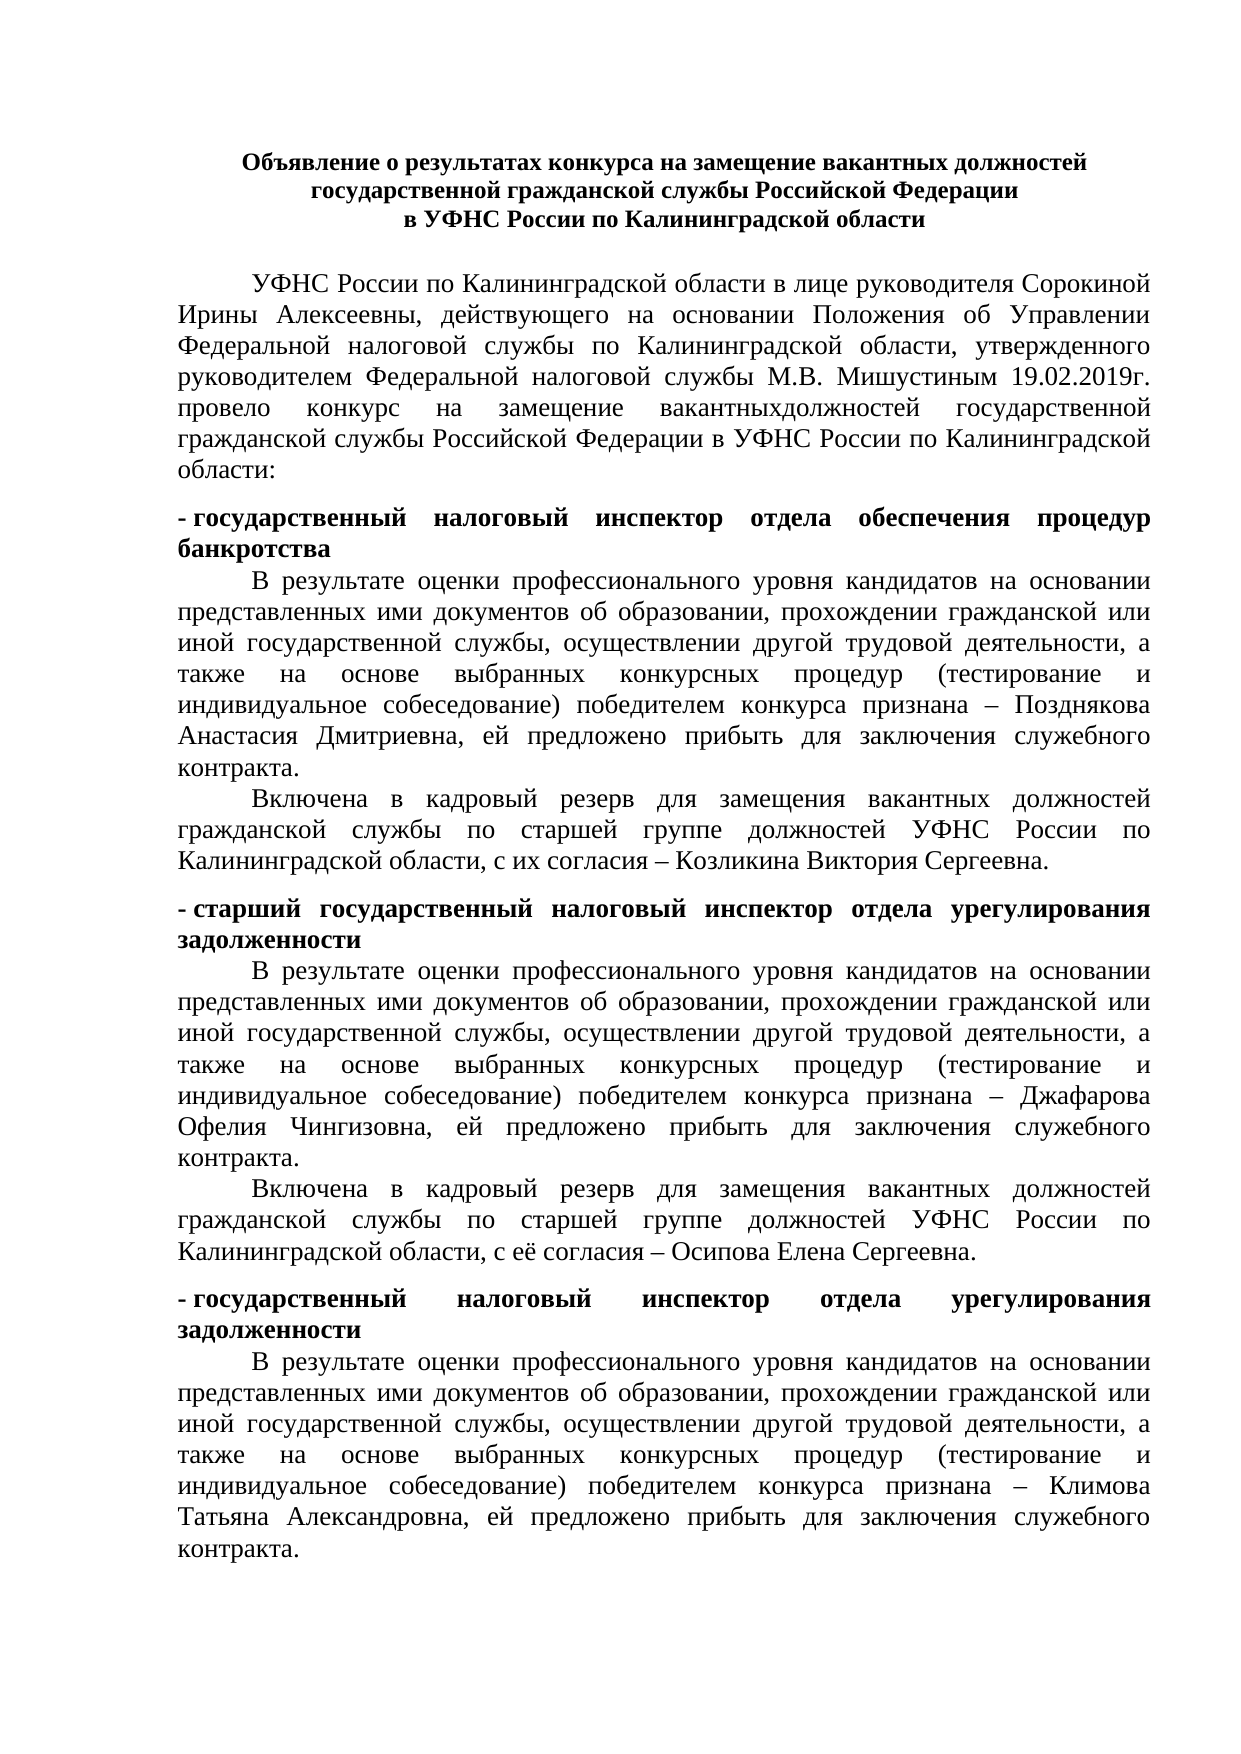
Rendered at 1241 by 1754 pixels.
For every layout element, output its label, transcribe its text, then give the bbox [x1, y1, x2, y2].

text В результате оценки профессионального уровня кандидатов на основании представленных ими документов об образовании, прохождении гражданской или иной государственной службы, осуществлении другой трудовой деятельности, а также на основе выбранных конкурсных процедур (тестирование и индивидуальное собеседование) победителем конкурса признана – Джафарова Офелия Чингизовна, ей предложено прибыть для заключения служебного контракта. [177, 954, 1152, 1172]
text Включена в кадровый резерв для замещения вакантных должностей гражданской службы по старшей группе должностей УФНС России по Калининградской области, с её согласия – Осипова Елена Сергеевна. [177, 1172, 1152, 1266]
text В результате оценки профессионального уровня кандидатов на основании представленных ими документов об образовании, прохождении гражданской или иной государственной службы, осуществлении другой трудовой деятельности, а также на основе выбранных конкурсных процедур (тестирование и индивидуальное собеседование) победителем конкурса признана – Позднякова Анастасия Дмитриевна, ей предложено прибыть для заключения служебного контракта. [177, 564, 1152, 782]
text - государственный налоговый инспектор отдела обеспечения процедур банкротства [177, 501, 1152, 564]
text в УФНС России по Калининградской области [177, 204, 1152, 233]
text - старший государственный налоговый инспектор отдела урегулирования задолженности [177, 892, 1152, 954]
text Включена в кадровый резерв для замещения вакантных должностей гражданской службы по старшей группе должностей УФНС России по Калининградской области, с их согласия – Козликина Виктория Сергеевна. [177, 782, 1152, 875]
text УФНС России по Калининградской области в лице руководителя Сорокиной Ирины Алексеевны, действующего на основании Положения об Управлении Федеральной налоговой службы по Калининградской области, утвержденного руководителем Федеральной налоговой службы М.В. Мишустиным 19.02.2019г. провело конкурс на замещение вакантныхдолжностей государственной гражданской службы Российской Федерации в УФНС России по Калининградской области: [177, 267, 1152, 485]
text Объявление о результатах конкурса на замещение вакантных должностей государственной гражданской службы Российской Федерации [177, 147, 1152, 204]
text В результате оценки профессионального уровня кандидатов на основании представленных ими документов об образовании, прохождении гражданской или иной государственной службы, осуществлении другой трудовой деятельности, а также на основе выбранных конкурсных процедур (тестирование и индивидуальное собеседование) победителем конкурса признана – Климова Татьяна Александровна, ей предложено прибыть для заключения служебного контракта. [177, 1345, 1152, 1563]
text - государственный налоговый инспектор отдела урегулирования задолженности [177, 1282, 1152, 1345]
